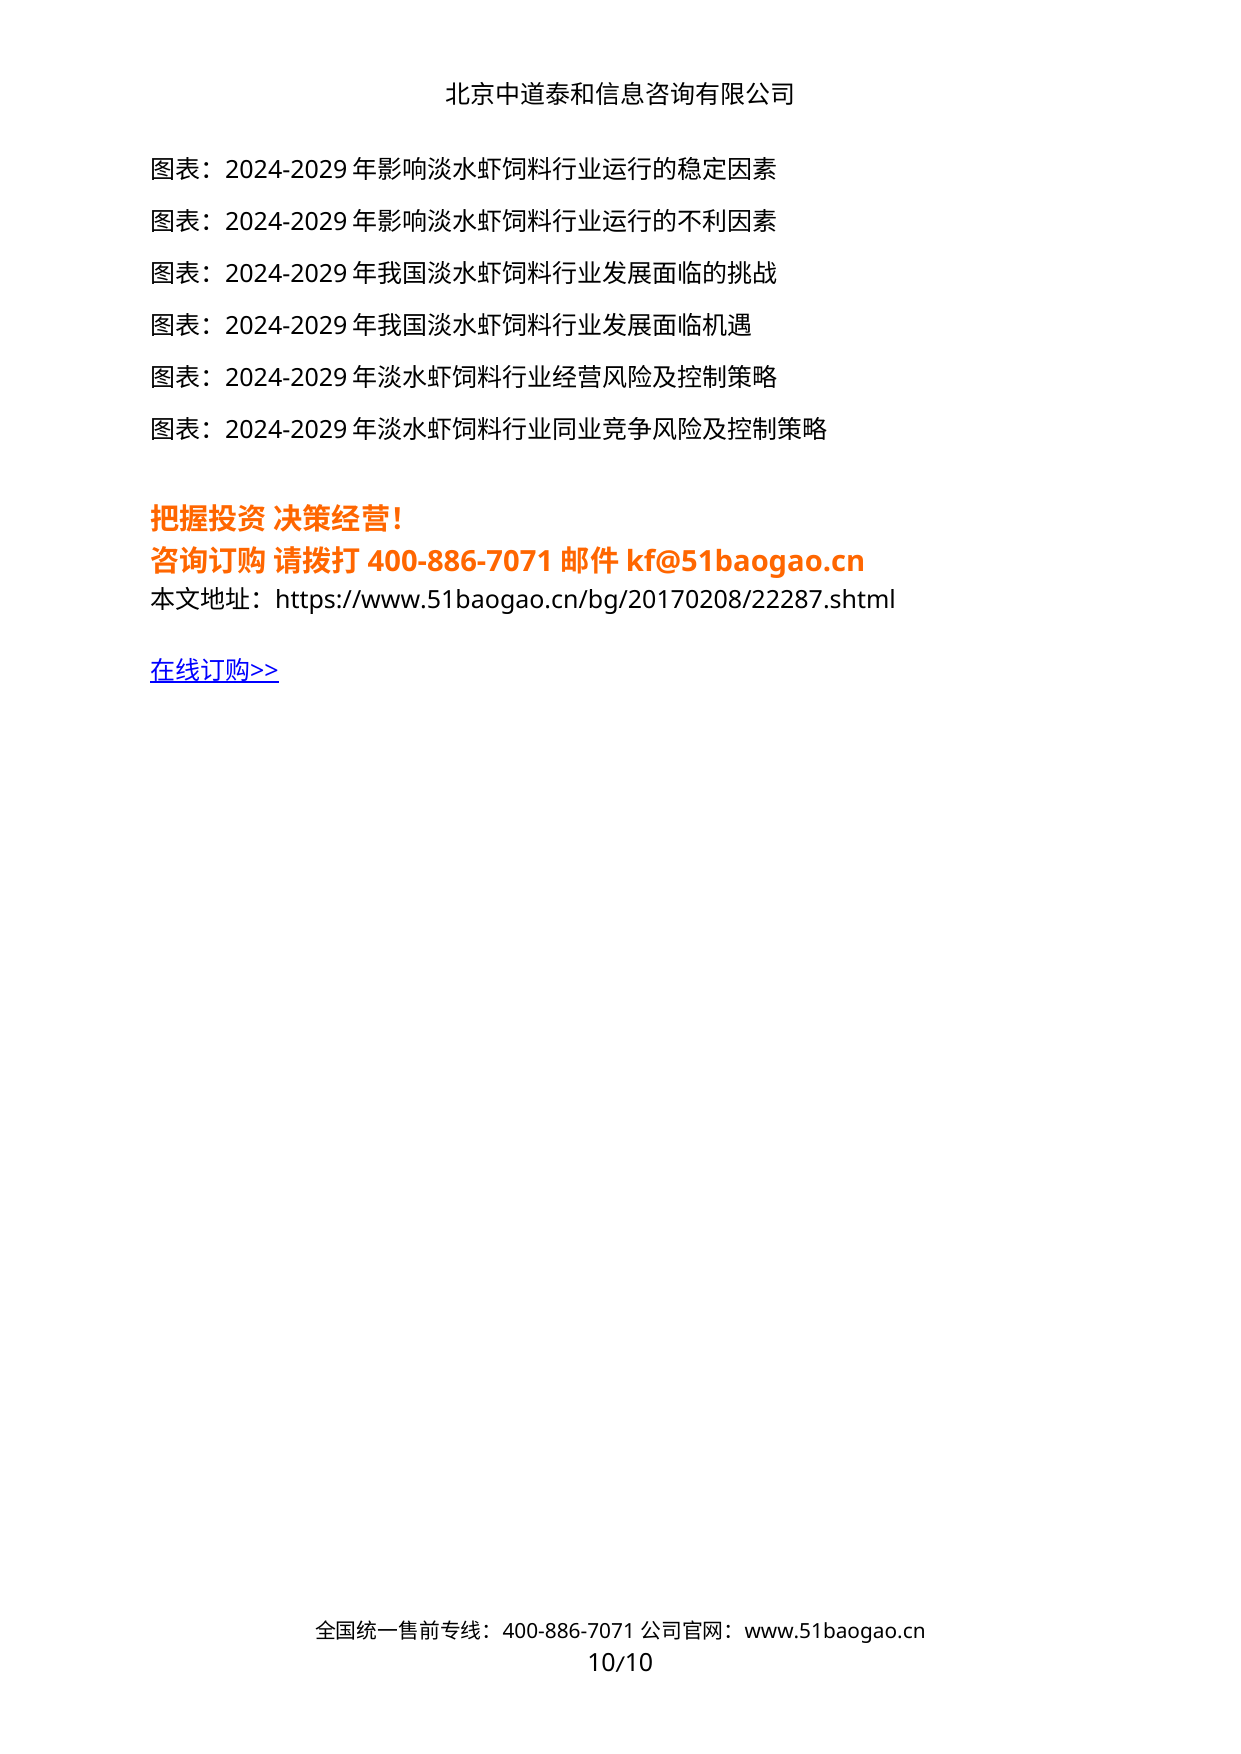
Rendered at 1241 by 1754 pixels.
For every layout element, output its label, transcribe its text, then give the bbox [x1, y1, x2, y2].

text 图表：2024-2029年淡水虾饲料行业同业竞争风险及控制策略 [150, 409, 1090, 446]
text 图表：2024-2029年淡水虾饲料行业经营风险及控制策略 [150, 357, 1090, 394]
text 图表：2024-2029年我国淡水虾饲料行业发展面临的挑战 [150, 254, 1090, 290]
text 在线订购>> [150, 616, 1090, 687]
text 图表：2024-2029年影响淡水虾饲料行业运行的不利因素 [150, 202, 1090, 238]
text 图表：2024-2029年我国淡水虾饲料行业发展面临机遇 [150, 306, 1090, 342]
text 把握投资 决策经营！咨询订购 请拨打 400-886-7071 邮件 kf@51baogao.cn本文地址：https://www.51baogao.cn/bg/20170208/22287.shtml [150, 461, 1090, 616]
text 图表：2024-2029年影响淡水虾饲料行业运行的稳定因素 [150, 150, 1090, 186]
